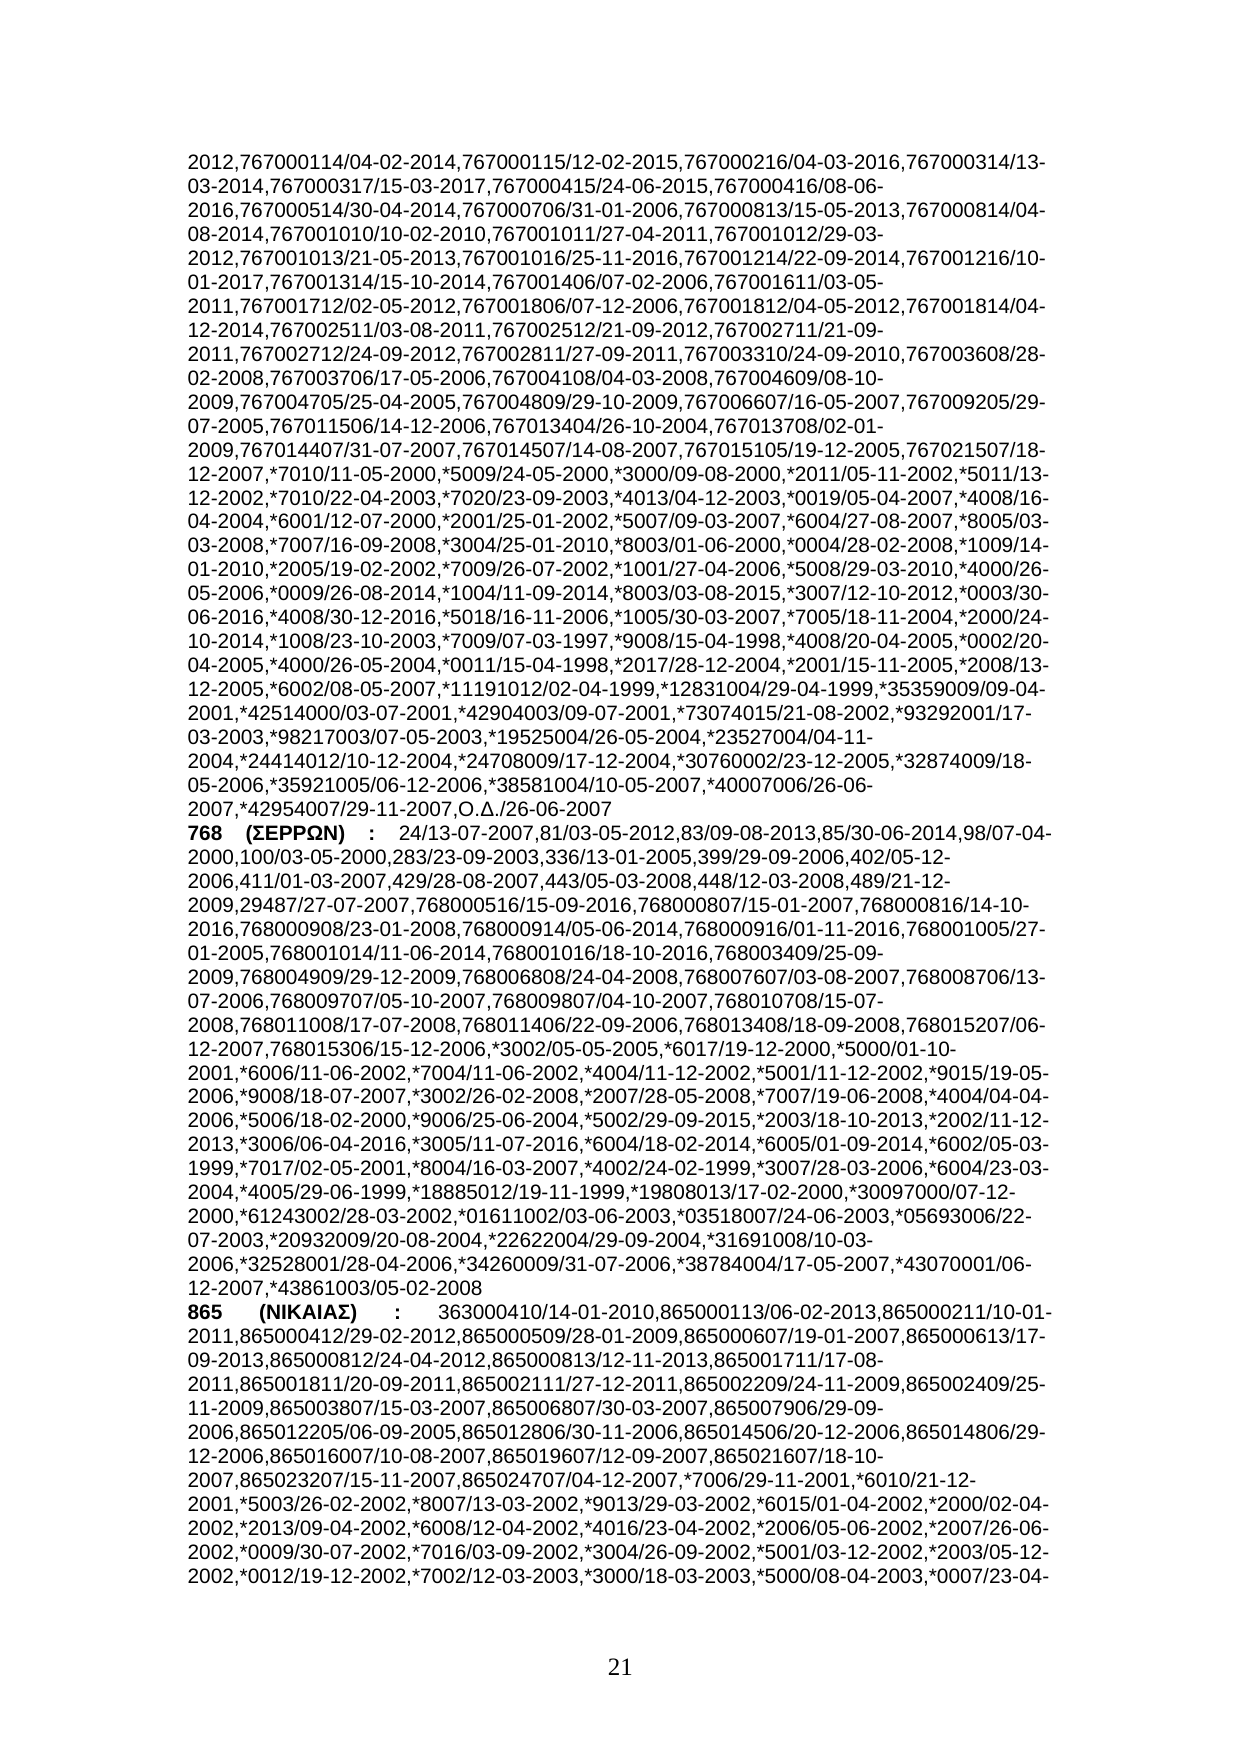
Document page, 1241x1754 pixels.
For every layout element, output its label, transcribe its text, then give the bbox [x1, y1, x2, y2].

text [187, 150, 1053, 821]
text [187, 1300, 1053, 1587]
text 768 (ΣΕΡΡΩΝ) : 24/13-07-2007,81/03-05-2012,83/09-08-2013,85/30-06-2014,98/07-04-2000,100/03-05-2000,283/23-09-2003,336/13-01-2005,399/29-09-2006,402/05-12-2006,411/01-03-2007,429/28-08-2007,443/05-03-2008,448/12-03-2008,489/21-12-2009,29487/27-07-2007,768000516/15-09-2016,768000807/15-01-2007,768000816/14-10-2016,768000908/23-01-2008,768000914/05-06-2014,768000916/01-11-2016,768001005/27-01-2005,768001014/11-06-2014,768001016/18-10-2016,768003409/25-09-2009,768004909/29-12-2009,768006808/24-04-2008,768007607/03-08-2007,768008706/13-07-2006,768009707/05-10-2007,768009807/04-10-2007,768010708/15-07-2008,768011008/17-07-2008,768011406/22-09-2006,768013408/18-09-2008,768015207/06-12-2007,768015306/15-12-2006,*3002/05-05-2005,*6017/19-12-2000,*5000/01-10-2001,*6006/11-06-2002,*7004/11-06-2002,*4004/11-12-2002,*5001/11-12-2002,*9015/19-05-2006,*9008/18-07-2007,*3002/26-02-2008,*2007/28-05-2008,*7007/19-06-2008,*4004/04-04-2006,*5006/18-02-2000,*9006/25-06-2004,*5002/29-09-2015,*2003/18-10-2013,*2002/11-12-2013,*3006/06-04-2016,*3005/11-07-2016,*6004/18-02-2014,*6005/01-09-2014,*6002/05-03-1999,*7017/02-05-2001,*8004/16-03-2007,*4002/24-02-1999,*3007/28-03-2006,*6004/23-03-2004,*4005/29-06-1999,*18885012/19-11-1999,*19808013/17-02-2000,*30097000/07-12-2000,*61243002/28-03-2002,*01611002/03-06-2003,*03518007/24-06-2003,*05693006/22-07-2003,*20932009/20-08-2004,*22622004/29-09-2004,*31691008/10-03-2006,*32528001/28-04-2006,*34260009/31-07-2006,*38784004/17-05-2007,*43070001/06-12-2007,*43861003/05-02-2008 [187, 821, 1053, 1300]
